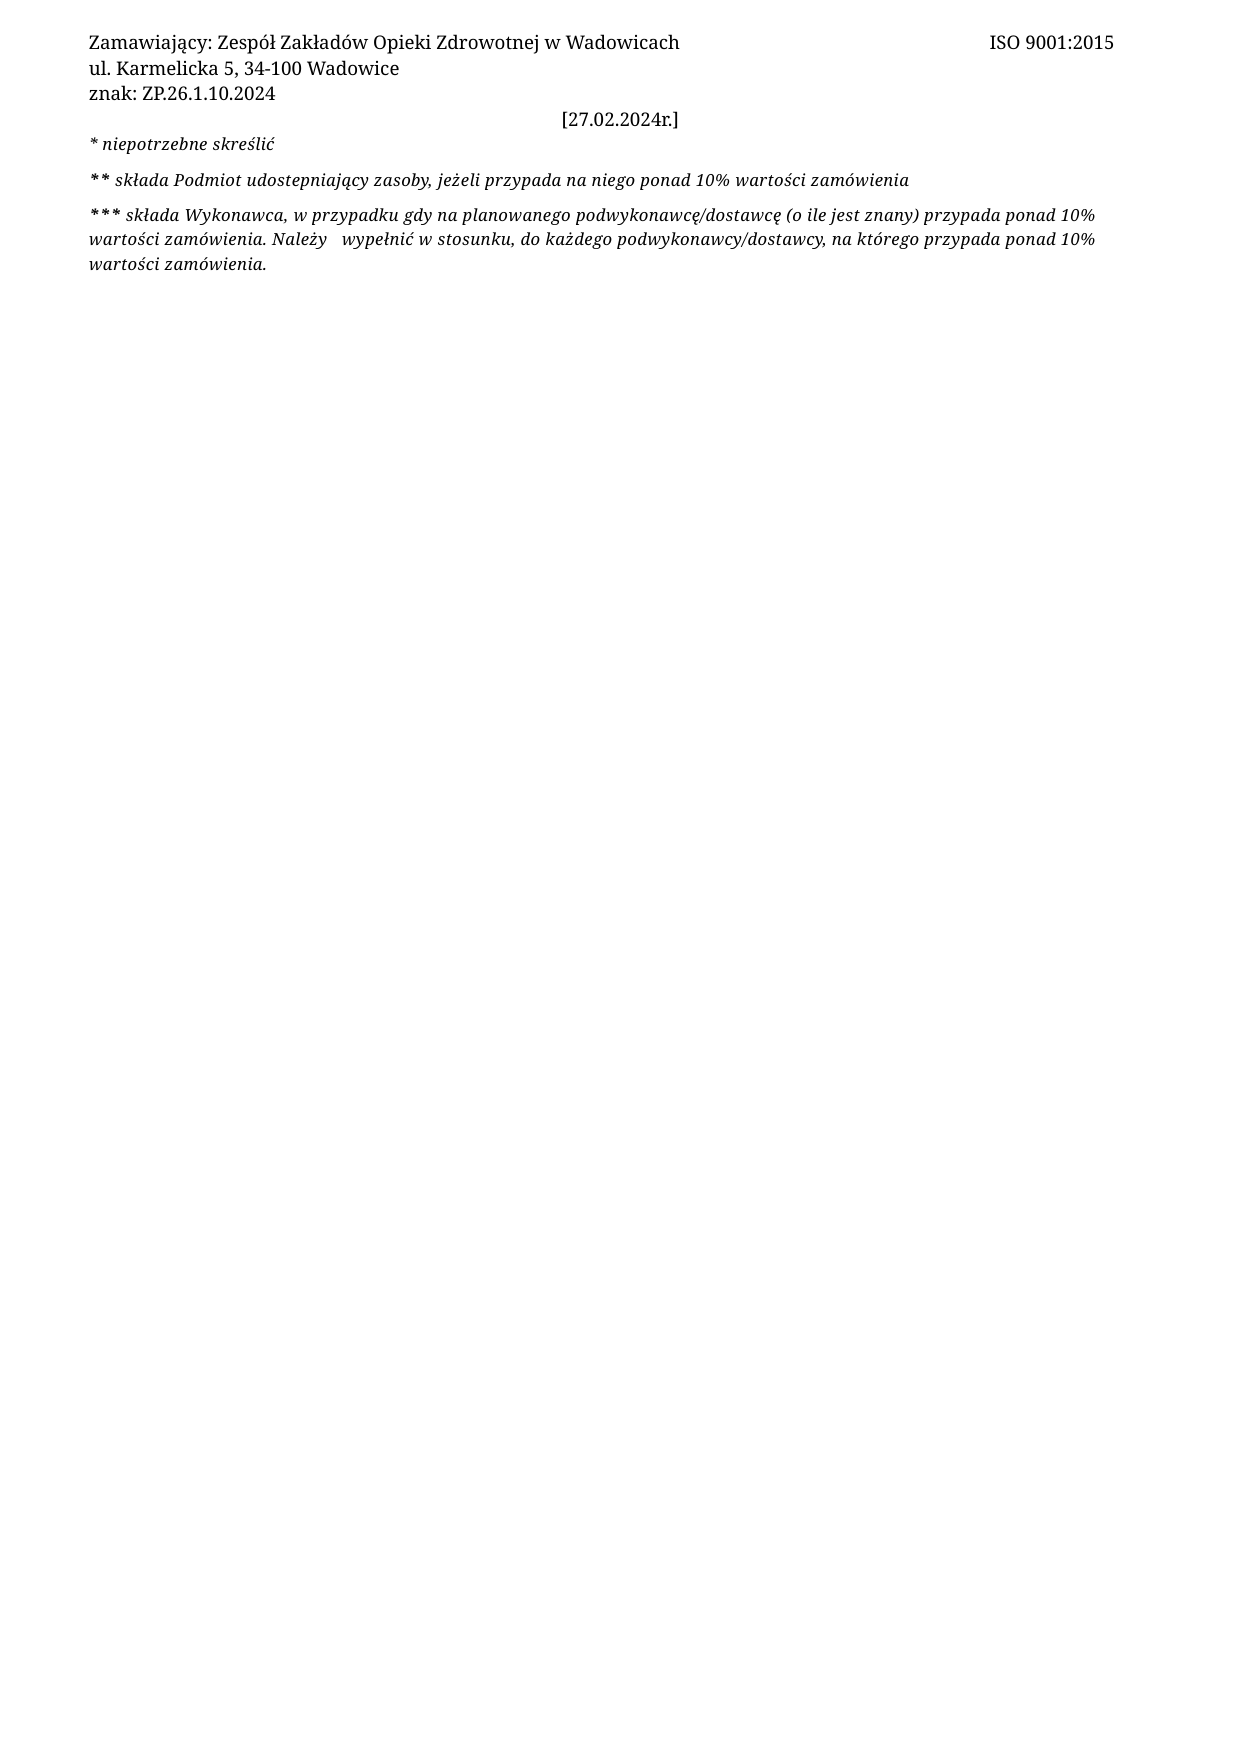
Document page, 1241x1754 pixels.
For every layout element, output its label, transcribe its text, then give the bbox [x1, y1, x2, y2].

text ** składa Podmiot udostepniający zasoby, jeżeli przypada na niego ponad 10% wartości zamówienia [89, 168, 1152, 191]
text * niepotrzebne skreślić [89, 133, 1152, 156]
text *** składa Wykonawca, w przypadku gdy na planowanego podwykonawcę/dostawcę (o ile jest znany) przypada ponad 10% wartości zamówienia. Należy wypełnić w stosunku, do każdego podwykonawcy/dostawcy, na którego przypada ponad 10% wartości zamówienia. [89, 203, 1152, 275]
